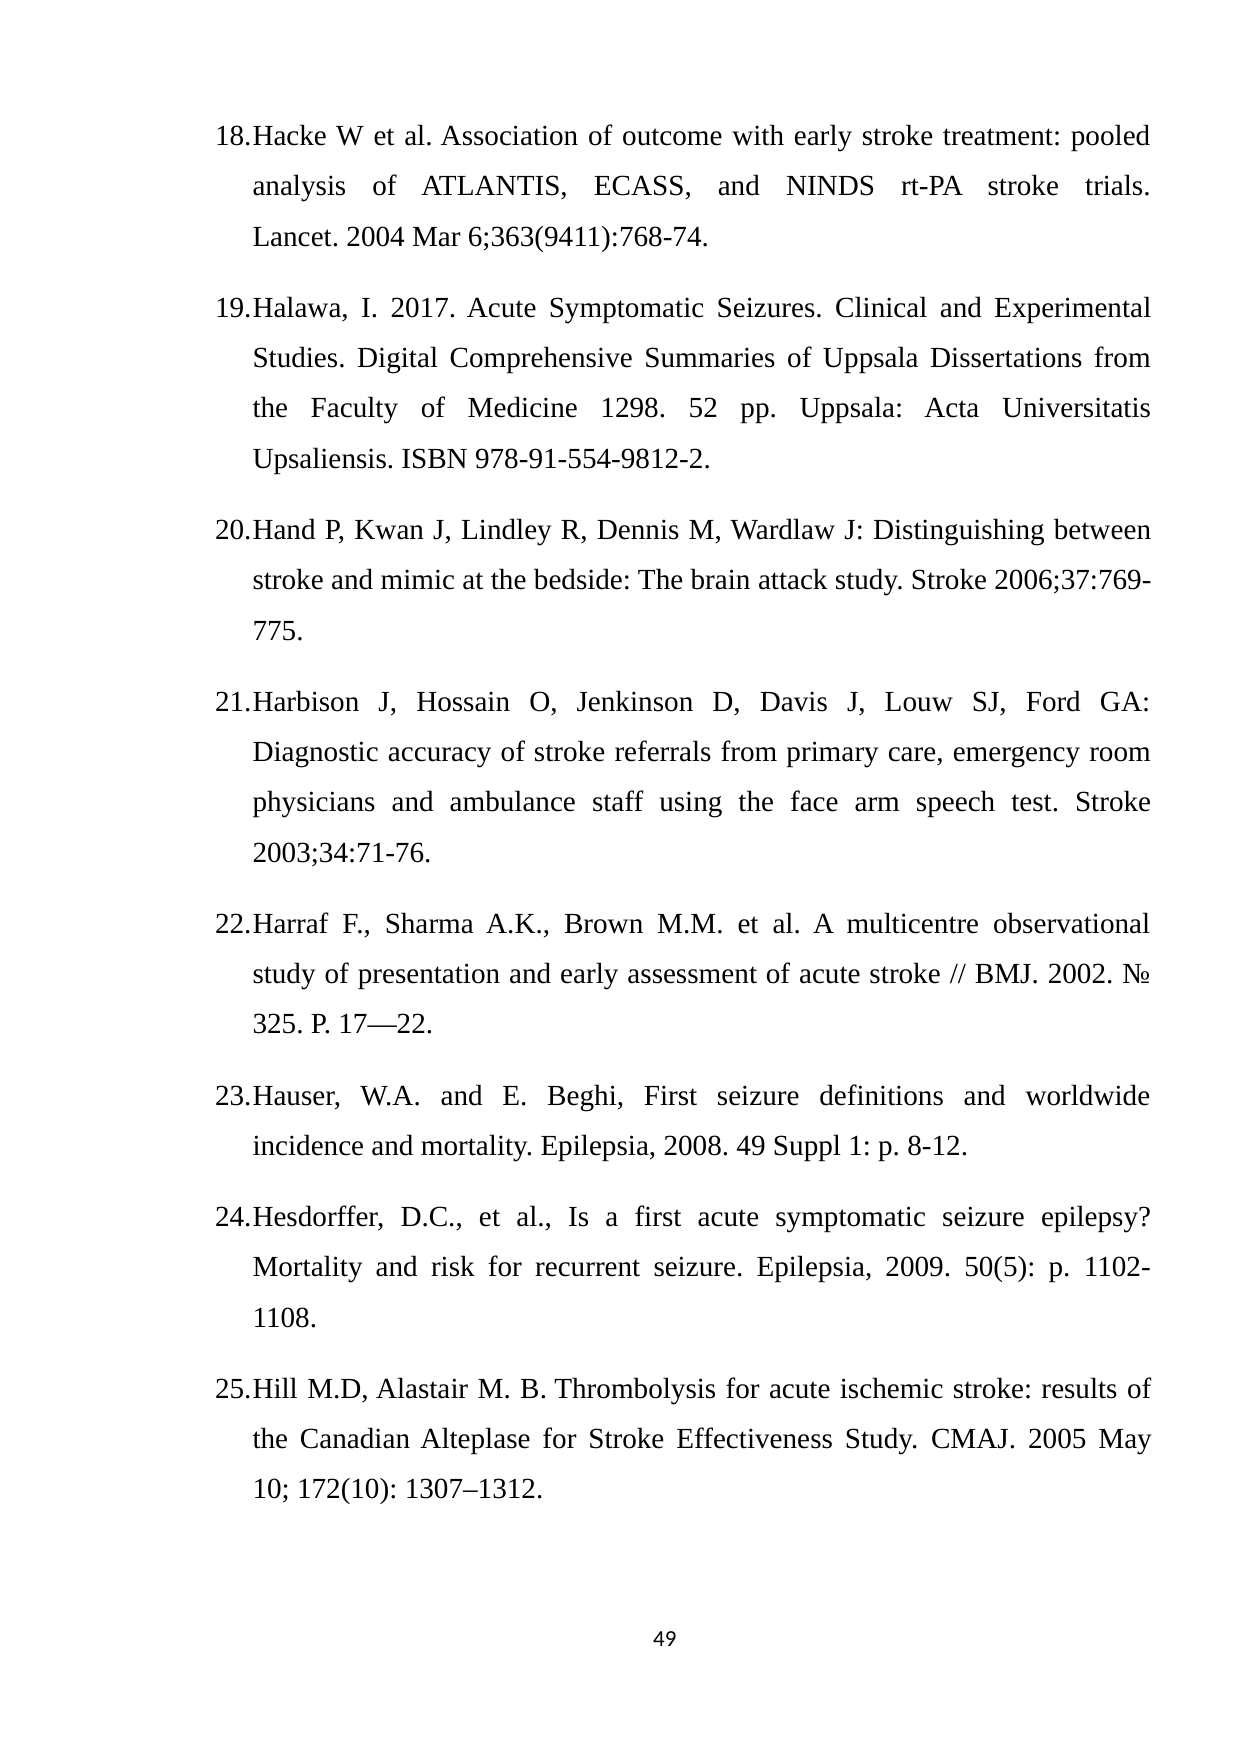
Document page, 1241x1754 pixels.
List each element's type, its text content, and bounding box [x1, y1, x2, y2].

list Hill M.D, Alastair M. B. Thrombolysis for acute ischemic stroke: results of the Canadian Alteplase for Stroke Effectiveness Study. CMAJ. 2005 May 10; 172(10): 1307–1312. [215, 1371, 1152, 1505]
list Hesdorffer, D.C., et al., Is a first acute symptomatic seizure epilepsy? Mortality and risk for recurrent seizure. Epilepsia, 2009. 50(5): p. 1102-1108. [215, 1199, 1152, 1333]
list Harbison J, Hossain O, Jenkinson D, Davis J, Louw SJ, Ford GA: Diagnostic accuracy of stroke referrals from primary care, emergency room physicians and ambulance staff using the face arm speech test. Stroke 2003;34:71-76. [215, 684, 1152, 868]
list Hacke W et al. Association of outcome with early stroke treatment: pooled analysis of ATLANTIS, ECASS, and NINDS rt-PA stroke trials. Lancet. 2004 Mar 6;363(9411):768-74. [215, 118, 1152, 252]
list Halawa, I. 2017. Acute Symptomatic Seizures. Clinical and Experimental Studies. Digital Comprehensive Summaries of Uppsala Dissertations from the Faculty of Medicine 1298. 52 pp. Uppsala: Acta Universitatis Upsaliensis. ISBN 978-91-554-9812-2. [215, 290, 1152, 474]
list Harraf F., Sharma A.K., Brown M.M. et al. A multicentre observational study of presentation and early assessment of acute stroke // BMJ. 2002. № 325. P. 17—22. [215, 906, 1152, 1040]
list Hand P, Kwan J, Lindley R, Dennis M, Wardlaw J: Distinguishing between stroke and mimic at the bedside: The brain attack study. Stroke 2006;37:769-775. [215, 512, 1152, 646]
list Hauser, W.A. and E. Beghi, First seizure definitions and worldwide incidence and mortality. Epilepsia, 2008. 49 Suppl 1: p. 8-12. [215, 1078, 1152, 1161]
